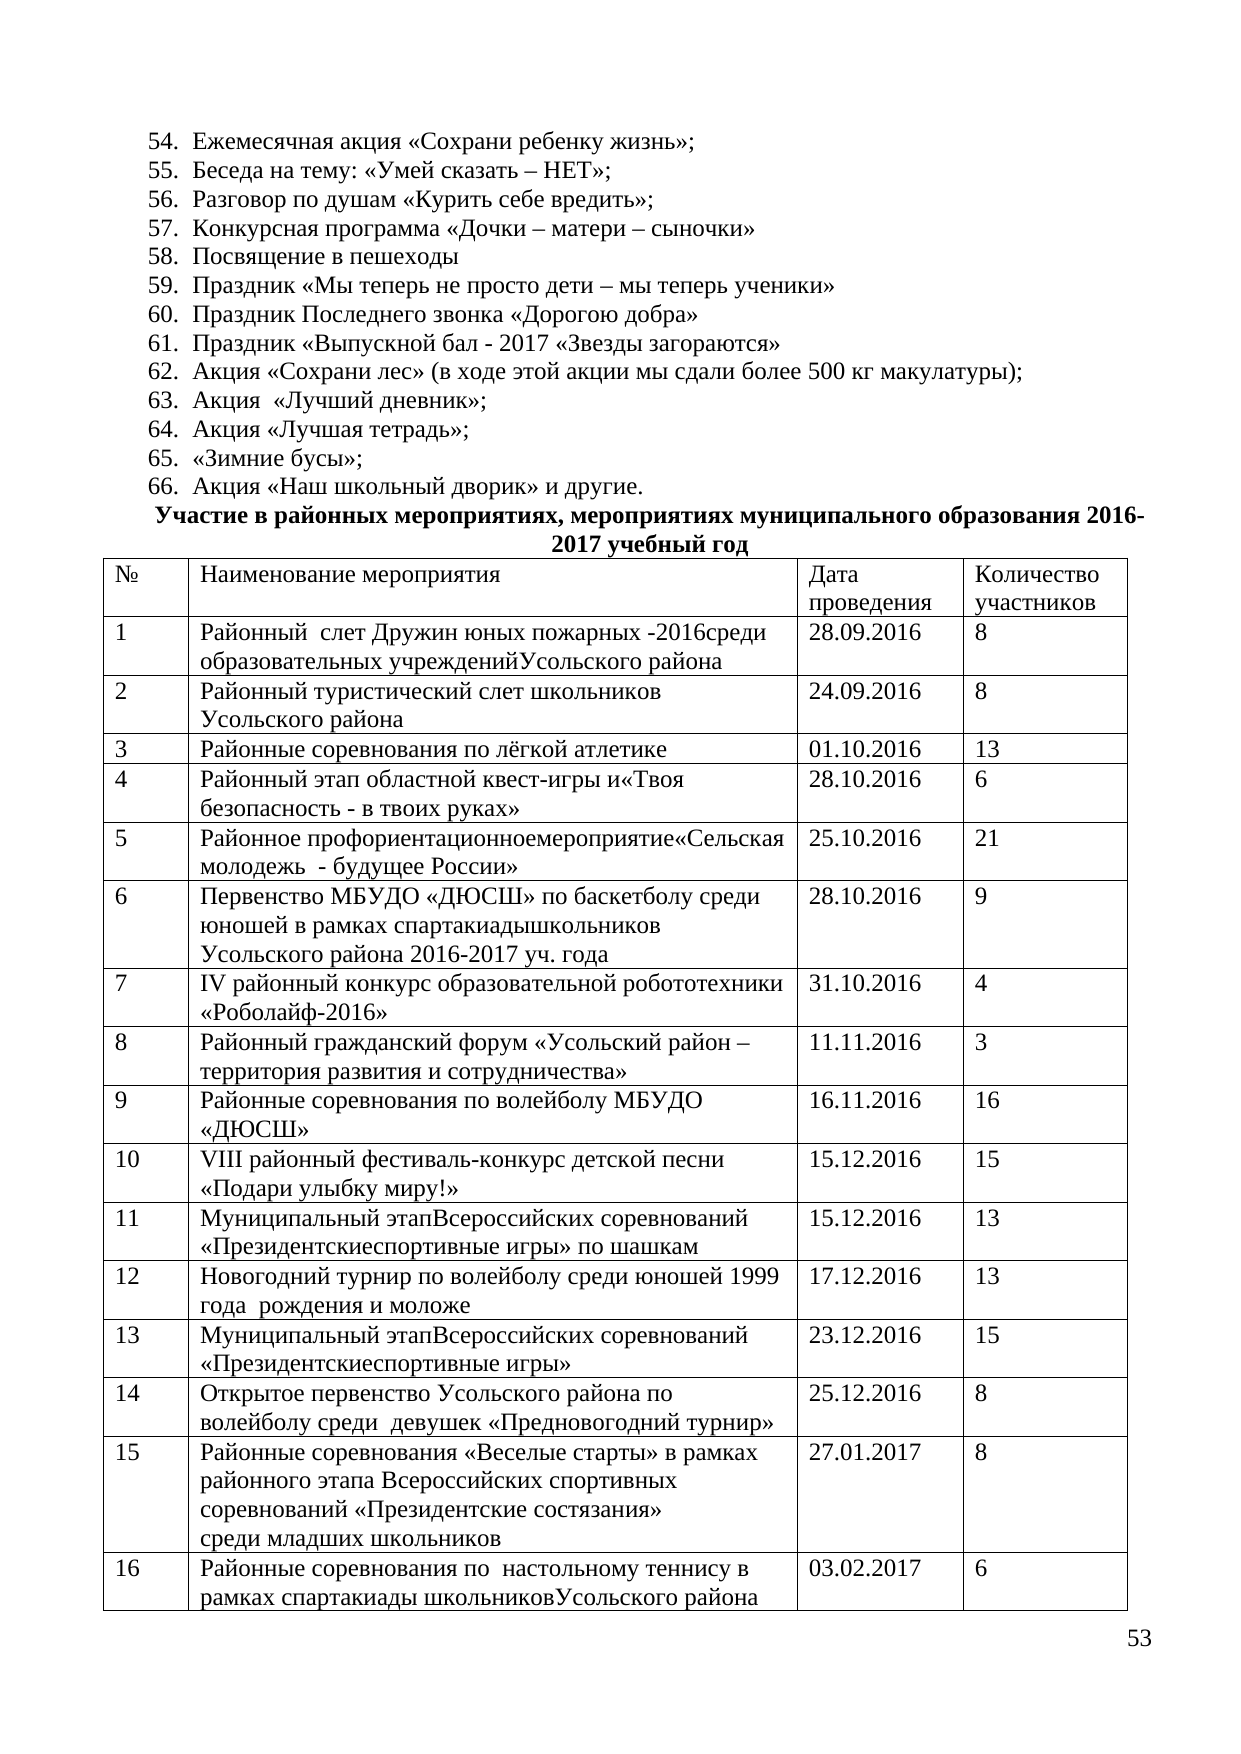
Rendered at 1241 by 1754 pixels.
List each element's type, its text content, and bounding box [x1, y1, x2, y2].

list Акция «Лучший дневник»; [148, 385, 1152, 414]
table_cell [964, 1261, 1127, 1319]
list Акция «Лучшая тетрадь»; [148, 414, 1152, 443]
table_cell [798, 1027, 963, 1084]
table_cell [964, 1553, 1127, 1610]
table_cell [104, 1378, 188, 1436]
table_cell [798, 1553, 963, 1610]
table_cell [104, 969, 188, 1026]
list Беседа на тему: «Умей сказать – НЕТ»; [148, 155, 1152, 184]
list «Зимние бусы»; [148, 443, 1152, 471]
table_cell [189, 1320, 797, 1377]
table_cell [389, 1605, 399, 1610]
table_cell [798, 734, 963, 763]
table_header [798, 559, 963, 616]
list Праздник «Выпускной бал - 2017 «Звезды загораются» [148, 328, 1152, 356]
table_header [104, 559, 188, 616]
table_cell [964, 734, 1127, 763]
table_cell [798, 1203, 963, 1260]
list Разговор по душам «Курить себе вредить»; [148, 184, 1152, 213]
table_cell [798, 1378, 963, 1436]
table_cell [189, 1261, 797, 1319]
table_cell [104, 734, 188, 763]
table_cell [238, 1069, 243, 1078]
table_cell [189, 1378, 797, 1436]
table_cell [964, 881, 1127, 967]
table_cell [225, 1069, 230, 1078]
list Акция «Сохрани лес» (в ходе этой акции мы сдали более 500 кг макулатуры); [148, 356, 1152, 385]
list Конкурсная программа «Дочки – матери – сыночки» [148, 213, 1152, 241]
list Акция «Наш школьный дворик» и другие. [148, 471, 1152, 500]
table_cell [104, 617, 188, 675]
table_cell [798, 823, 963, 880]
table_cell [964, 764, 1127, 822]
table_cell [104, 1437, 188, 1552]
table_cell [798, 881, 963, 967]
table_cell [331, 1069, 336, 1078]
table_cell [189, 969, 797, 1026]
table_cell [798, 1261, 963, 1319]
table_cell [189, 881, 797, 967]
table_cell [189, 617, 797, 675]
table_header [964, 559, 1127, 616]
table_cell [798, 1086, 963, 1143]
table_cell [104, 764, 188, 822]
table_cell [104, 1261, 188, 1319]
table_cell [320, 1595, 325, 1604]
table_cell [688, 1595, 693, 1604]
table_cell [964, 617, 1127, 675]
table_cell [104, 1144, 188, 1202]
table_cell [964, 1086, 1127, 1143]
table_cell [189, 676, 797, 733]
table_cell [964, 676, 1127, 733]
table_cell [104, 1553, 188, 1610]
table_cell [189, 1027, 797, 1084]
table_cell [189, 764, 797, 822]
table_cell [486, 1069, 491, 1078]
list Ежемесячная акция «Сохрани ребенку жизнь»; [148, 126, 1152, 155]
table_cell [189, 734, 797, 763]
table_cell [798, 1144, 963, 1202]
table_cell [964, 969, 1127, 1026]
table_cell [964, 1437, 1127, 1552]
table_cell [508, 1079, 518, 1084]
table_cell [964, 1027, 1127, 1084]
list Участие в районных мероприятиях, мероприятиях муниципального образования 2016-2017 учебный год [148, 500, 1152, 558]
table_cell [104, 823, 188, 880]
list Праздник Последнего звонка «Дорогою добра» [148, 299, 1152, 328]
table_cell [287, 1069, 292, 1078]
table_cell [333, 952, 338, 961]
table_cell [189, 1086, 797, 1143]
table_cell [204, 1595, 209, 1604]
list Праздник «Мы теперь не просто дети – мы теперь ученики» [148, 270, 1152, 299]
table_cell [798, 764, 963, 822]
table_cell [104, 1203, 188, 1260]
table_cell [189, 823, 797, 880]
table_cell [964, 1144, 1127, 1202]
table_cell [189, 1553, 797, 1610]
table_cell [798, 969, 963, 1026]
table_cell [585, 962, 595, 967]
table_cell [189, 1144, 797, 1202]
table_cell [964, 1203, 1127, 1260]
list Посвящение в пешеходы [148, 241, 1152, 270]
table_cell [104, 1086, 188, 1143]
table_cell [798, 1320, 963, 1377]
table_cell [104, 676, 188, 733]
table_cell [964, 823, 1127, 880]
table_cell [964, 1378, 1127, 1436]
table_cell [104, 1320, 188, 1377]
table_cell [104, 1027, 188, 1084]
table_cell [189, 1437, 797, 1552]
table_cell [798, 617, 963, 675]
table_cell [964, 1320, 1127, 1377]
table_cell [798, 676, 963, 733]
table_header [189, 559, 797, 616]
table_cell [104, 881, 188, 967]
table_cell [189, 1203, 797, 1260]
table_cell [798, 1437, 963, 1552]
